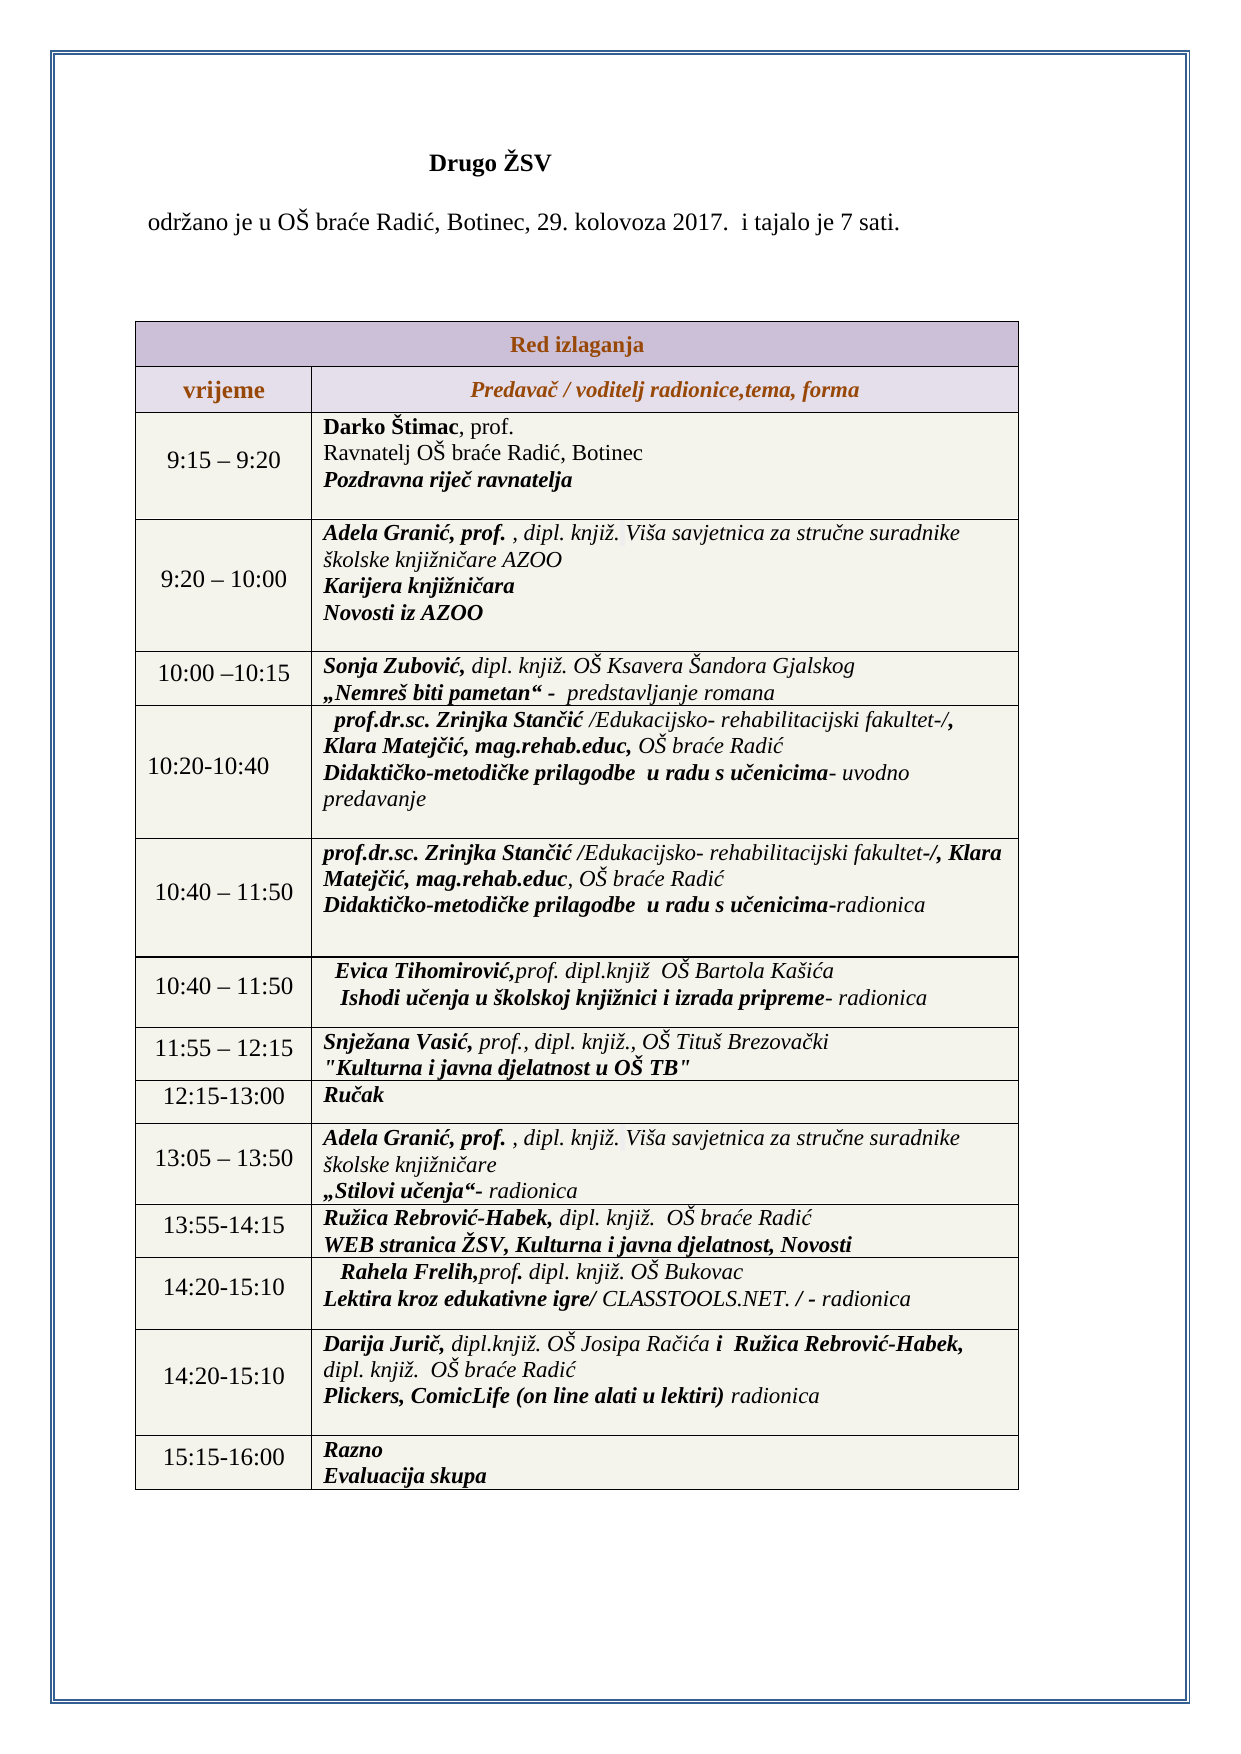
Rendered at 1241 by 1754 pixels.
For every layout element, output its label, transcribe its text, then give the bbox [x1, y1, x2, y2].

table_cell 13:55-14:15 [136, 1205, 311, 1257]
table_header Red izlaganja [136, 322, 1018, 366]
table_cell 10:20-10:40 [136, 706, 311, 838]
table_cell Sonja Zubović, dipl. knjiž. OŠ Ksavera Šandora Gjalskog „Nemreš biti pametan“ - predstavljanje romana [312, 652, 1018, 705]
table_cell 10:00 –10:15 [136, 652, 311, 705]
table_cell Darko Štimac, prof. Ravnatelj OŠ braće Radić, Botinec Pozdravna riječ ravnatelja [312, 413, 1018, 518]
table_cell Darija Jurič, dipl.knjiž. OŠ Josipa Račića i Ružica Rebrović-Habek, dipl. knjiž. OŠ braće Radić Plickers, ComicLife (on line alati u lektiri) radionica [312, 1330, 1018, 1435]
table_cell 12:15-13:00 [136, 1081, 311, 1123]
table_cell 11:55 – 12:15 [136, 1028, 311, 1080]
text Drugo ŽSV [148, 148, 1093, 176]
table_cell Ružica Rebrović-Habek, dipl. knjiž. OŠ braće Radić WEB stranica ŽSV, Kulturna i javna djelatnost, Novosti [312, 1205, 1018, 1257]
text održano je u OŠ braće Radić, Botinec, 29. kolovoza 2017. i tajalo je 7 sati. [148, 207, 1093, 236]
table_cell 10:40 – 11:50 [136, 839, 311, 956]
table_cell Rahela Frelih,prof. dipl. knjiž. OŠ Bukovac Lektira kroz edukativne igre/ CLASSTOOLS.NET. / - radionica [312, 1258, 1018, 1329]
table_cell Ručak [312, 1081, 1018, 1123]
table_cell 9:20 – 10:00 [136, 520, 311, 651]
table_cell prof.dr.sc. Zrinjka Stančić /Edukacijsko- rehabilitacijski fakultet-/, Klara Matejčić, mag.rehab.educ, OŠ braće Radić Didaktičko-metodičke prilagodbe u radu s učenicima- uvodno predavanje [312, 706, 1018, 838]
table_cell Predavač / voditelj radionice,tema, forma [312, 367, 1018, 412]
table_cell prof.dr.sc. Zrinjka Stančić /Edukacijsko- rehabilitacijski fakultet-/, Klara Matejčić, mag.rehab.educ, OŠ braće Radić Didaktičko-metodičke prilagodbe u radu s učenicima-radionica [312, 839, 1018, 956]
table_cell 14:20-15:10 [136, 1330, 311, 1435]
table_cell 9:15 – 9:20 [136, 413, 311, 518]
table_cell Adela Granić, prof. , dipl. knjiž. Viša savjetnica za stručne suradnike školske knjižničare „Stilovi učenja“- radionica [312, 1124, 1018, 1203]
table_cell 13:05 – 13:50 [136, 1124, 311, 1203]
table_cell Evica Tihomirović,prof. dipl.knjiž OŠ Bartola Kašića Ishodi učenja u školskoj knjižnici i izrada pripreme- radionica [312, 958, 1018, 1027]
table_cell 10:40 – 11:50 [136, 958, 311, 1027]
table_cell Razno Evaluacija skupa [312, 1436, 1018, 1489]
table_cell Adela Granić, prof. , dipl. knjiž. Viša savjetnica za stručne suradnike školske knjižničare AZOO Karijera knjižničara Novosti iz AZOO [312, 520, 1018, 651]
table_cell vrijeme [136, 367, 311, 412]
table_cell 15:15-16:00 [136, 1436, 311, 1489]
table_cell 14:20-15:10 [136, 1258, 311, 1329]
table_cell Snježana Vasić, prof., dipl. knjiž., OŠ Tituš Brezovački "Kulturna i javna djelatnost u OŠ TB" [312, 1028, 1018, 1080]
